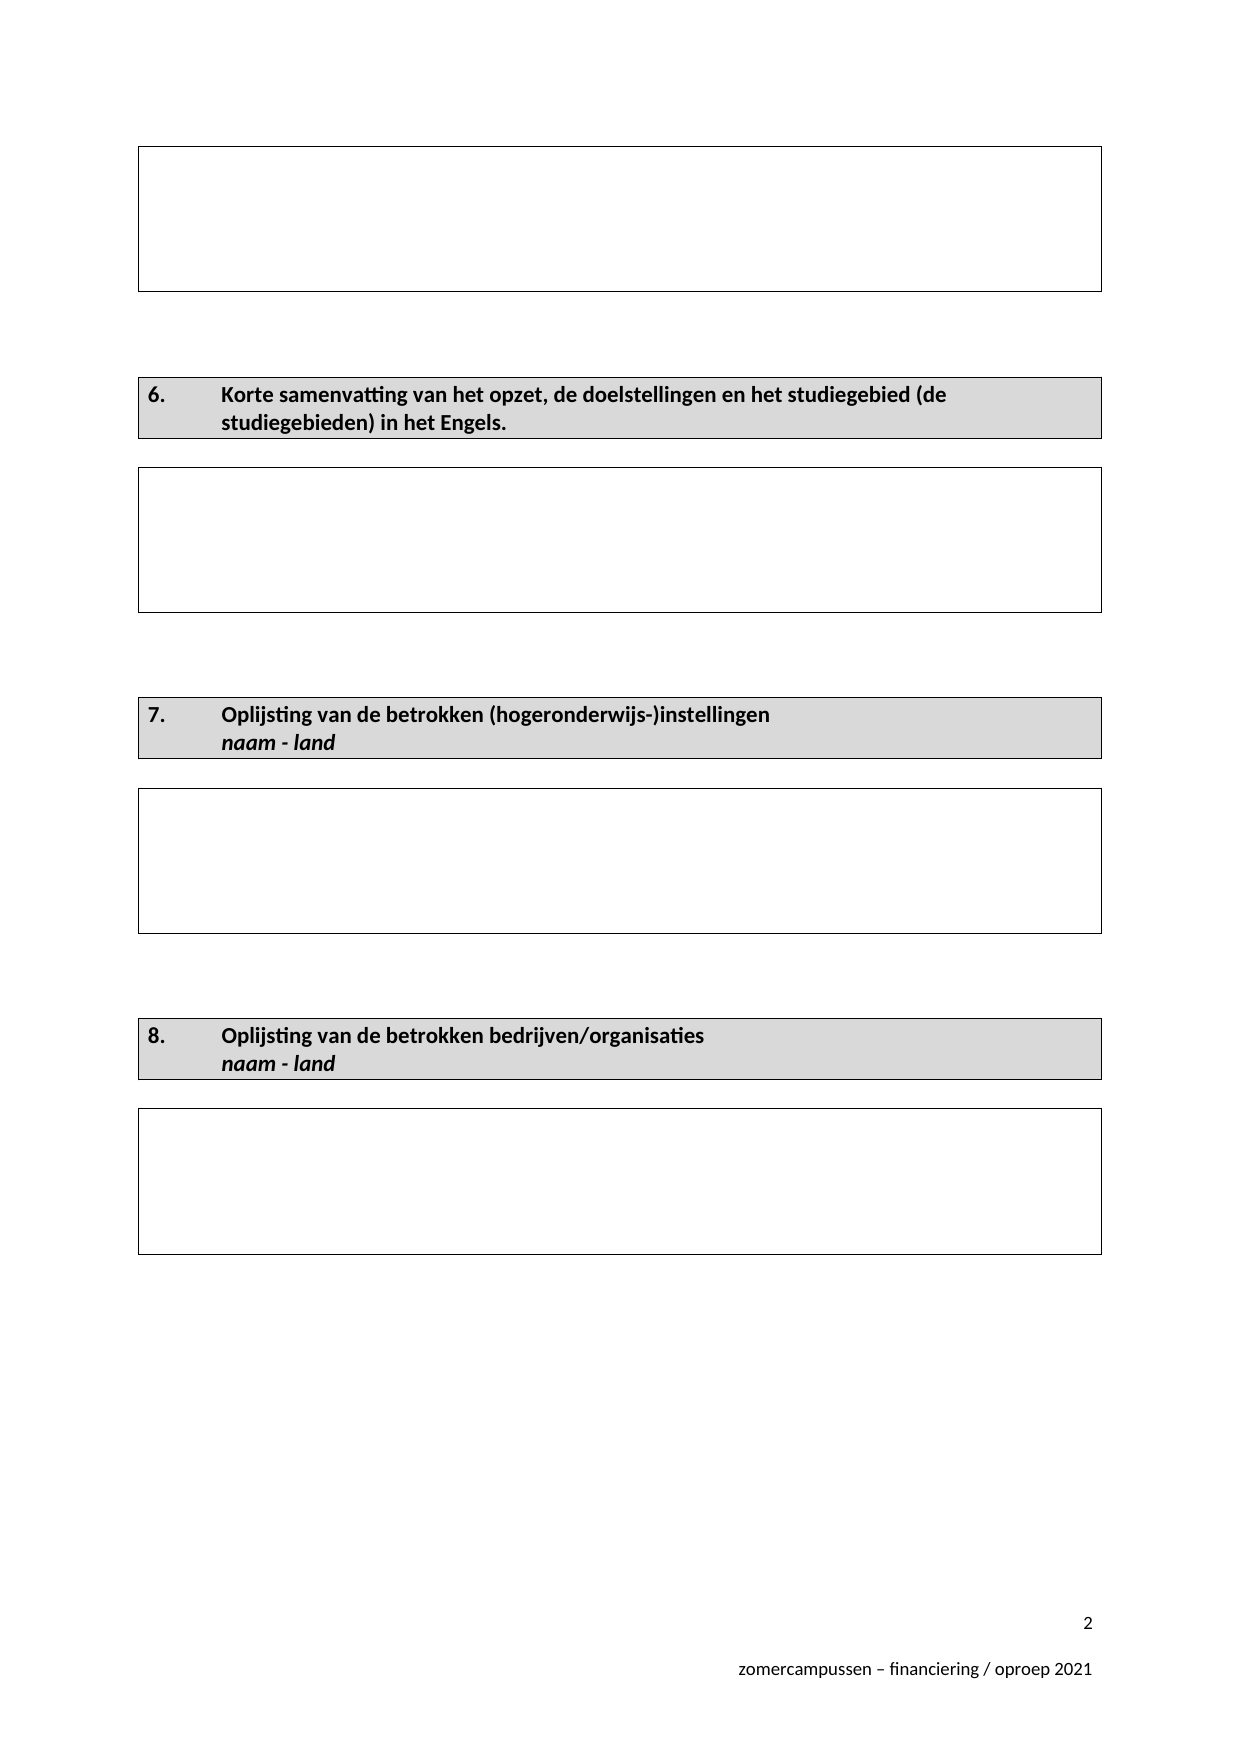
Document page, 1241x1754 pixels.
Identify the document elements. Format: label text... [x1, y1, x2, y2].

text naam - land [139, 725, 1101, 758]
text naam - land [139, 1046, 1101, 1079]
text 6. Korte samenvatting van het opzet, de doelstellingen en het studiegebied (de studiegebieden) in het Engels. [139, 378, 1101, 438]
text 7. Oplijsting van de betrokken (hogeronderwijs-)instellingen [139, 698, 1101, 725]
text 8. Oplijsting van de betrokken bedrijven/organisaties [139, 1019, 1101, 1046]
